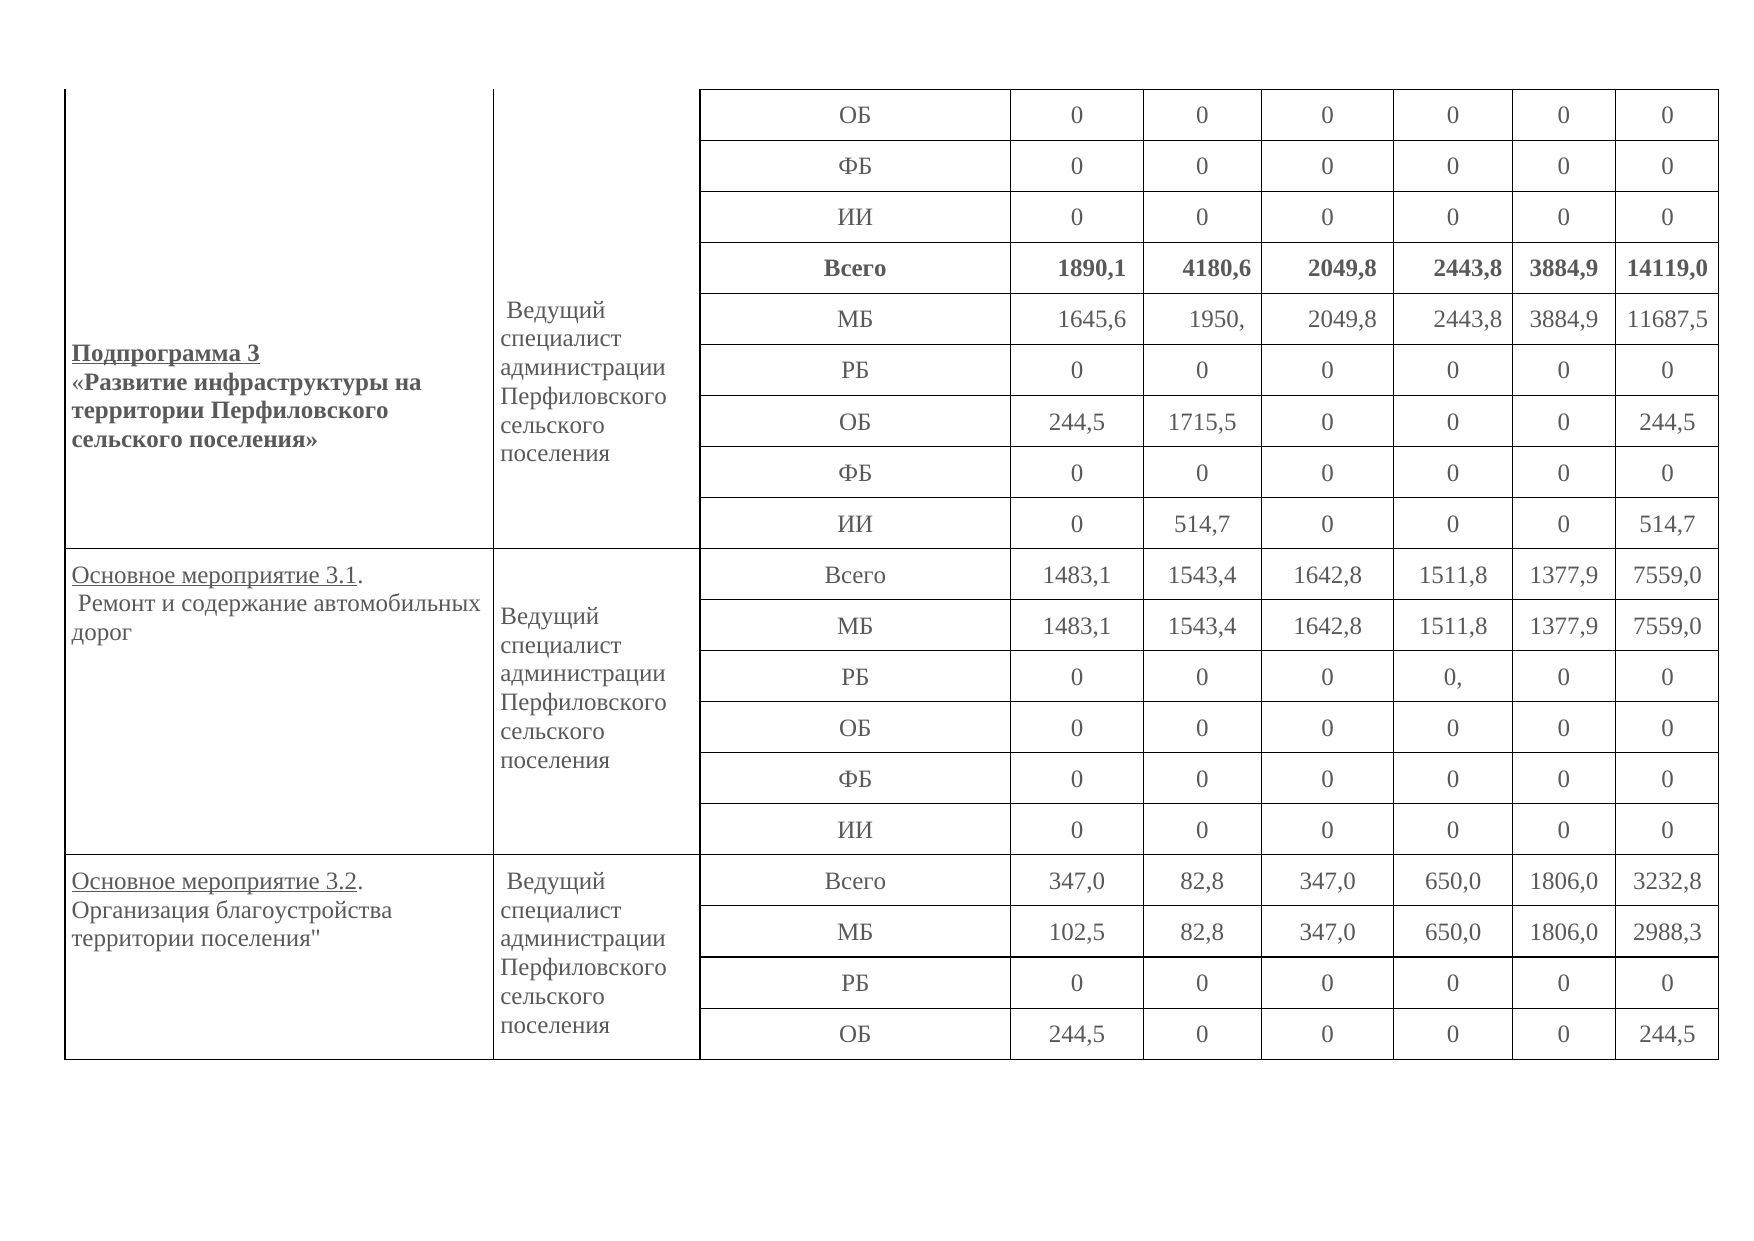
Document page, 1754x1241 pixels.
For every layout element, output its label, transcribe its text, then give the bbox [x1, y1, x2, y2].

table_cell 0 [1616, 345, 1718, 395]
table_cell 0 [1262, 396, 1393, 446]
table_cell 0, [1394, 651, 1512, 701]
table_cell 0 [1513, 447, 1615, 497]
table_cell 0 [1616, 447, 1718, 497]
table_cell 0 [1616, 804, 1718, 854]
table_cell 0 [1262, 958, 1393, 1007]
table_cell 1950, [1144, 294, 1261, 344]
table_cell 0 [1144, 651, 1261, 701]
table_cell МБ [701, 600, 1010, 650]
table_cell 0 [1394, 753, 1512, 803]
table_cell ФБ [701, 753, 1010, 803]
table_cell Всего [701, 855, 1010, 905]
table_cell 514,7 [1144, 498, 1261, 548]
table_cell 0 [1144, 1009, 1261, 1058]
table_cell 0 [1394, 702, 1512, 752]
table_cell 2443,8 [1394, 243, 1512, 293]
table_cell Всего [701, 243, 1010, 293]
table_cell 0 [1616, 651, 1718, 701]
table_cell 0 [1011, 141, 1143, 191]
table_cell 4180,6 [1144, 243, 1261, 293]
table_cell 11687,5 [1616, 294, 1718, 344]
table_cell 1543,4 [1144, 549, 1261, 599]
table_cell 82,8 [1144, 855, 1261, 905]
table_cell 0 [1262, 192, 1393, 242]
table_cell 0 [1513, 1009, 1615, 1058]
table_cell ИИ [701, 498, 1010, 548]
table_cell 0 [1011, 804, 1143, 854]
table_cell 0 [1394, 804, 1512, 854]
table_cell 0 [1513, 90, 1615, 140]
table_cell 650,0 [1394, 906, 1512, 956]
table_cell 1511,8 [1394, 600, 1512, 650]
table_cell 1642,8 [1262, 549, 1393, 599]
table_cell 0 [1394, 498, 1512, 548]
table_cell 0 [1616, 702, 1718, 752]
table_cell 102,5 [1011, 906, 1143, 956]
table_cell 0 [1011, 192, 1143, 242]
table_cell 82,8 [1144, 906, 1261, 956]
table_cell 0 [1011, 345, 1143, 395]
table_cell 244,5 [1011, 1009, 1143, 1058]
table_cell 0 [1616, 958, 1718, 1007]
table_cell 0 [1394, 141, 1512, 191]
table_cell 0 [1011, 651, 1143, 701]
table_cell 1543,4 [1144, 600, 1261, 650]
table_cell 0 [1144, 192, 1261, 242]
table_cell 0 [1011, 958, 1143, 1007]
table_cell 0 [1144, 447, 1261, 497]
table_cell 0 [1394, 192, 1512, 242]
table_cell ОБ [701, 1009, 1010, 1058]
table_cell ОБ [701, 396, 1010, 446]
table_cell 0 [1616, 90, 1718, 140]
table_cell 0 [1144, 804, 1261, 854]
table_cell 3884,9 [1513, 294, 1615, 344]
table_cell 0 [1262, 345, 1393, 395]
table_cell 244,5 [1011, 396, 1143, 446]
table_cell 1511,8 [1394, 549, 1512, 599]
table_cell ОБ [701, 702, 1010, 752]
table_cell 0 [1262, 141, 1393, 191]
table_cell 2049,8 [1262, 294, 1393, 344]
table_cell 0 [1011, 702, 1143, 752]
table_cell 0 [1262, 447, 1393, 497]
table_cell 1483,1 [1011, 600, 1143, 650]
table_cell 0 [1011, 90, 1143, 140]
table_cell 0 [1616, 753, 1718, 803]
table_cell 0 [1394, 345, 1512, 395]
table_cell 14119,0 [1616, 243, 1718, 293]
table_cell ИИ [701, 192, 1010, 242]
table_cell 0 [1513, 192, 1615, 242]
table_cell 0 [1262, 498, 1393, 548]
table_cell Всего [701, 549, 1010, 599]
table_cell 0 [1394, 958, 1512, 1007]
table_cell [494, 855, 699, 1058]
table_cell 0 [1394, 396, 1512, 446]
table_cell 0 [1144, 753, 1261, 803]
table_cell 347,0 [1011, 855, 1143, 905]
table_cell 0 [1144, 141, 1261, 191]
table_cell 0 [1144, 958, 1261, 1007]
table_cell РБ [701, 345, 1010, 395]
table_cell 7559,0 [1616, 600, 1718, 650]
table_cell Ведущий специалист администрации Перфиловского сельского поселения [494, 242, 699, 548]
table_cell 0 [1262, 1009, 1393, 1058]
table_cell 1642,8 [1262, 600, 1393, 650]
table_cell Ведущий специалист администрации Перфиловского сельского поселения [494, 549, 699, 854]
table_cell 244,5 [1616, 1009, 1718, 1058]
table_cell 0 [1616, 141, 1718, 191]
table_cell 0 [1513, 753, 1615, 803]
table_cell 2049,8 [1262, 243, 1393, 293]
table_cell 0 [1011, 498, 1143, 548]
table_cell 3884,9 [1513, 243, 1615, 293]
table_cell 2988,3 [1616, 906, 1718, 956]
table_cell 650,0 [1394, 855, 1512, 905]
table_cell МБ [701, 294, 1010, 344]
table_cell 0 [1513, 396, 1615, 446]
table_cell 1483,1 [1011, 549, 1143, 599]
table_cell РБ [701, 651, 1010, 701]
table_cell 1890,1 [1011, 243, 1143, 293]
table_cell 347,0 [1262, 906, 1393, 956]
table_cell МБ [701, 906, 1010, 956]
table_cell 0 [1513, 702, 1615, 752]
table_cell 0 [1011, 447, 1143, 497]
table_cell 347,0 [1262, 855, 1393, 905]
table_cell ФБ [701, 447, 1010, 497]
table_cell 0 [1262, 90, 1393, 140]
table_cell 244,5 [1616, 396, 1718, 446]
table_cell 0 [1262, 702, 1393, 752]
table_cell 0 [1513, 651, 1615, 701]
table_cell 0 [1513, 498, 1615, 548]
table_cell 1806,0 [1513, 906, 1615, 956]
table_cell Подпрограмма 3 «Развитие инфраструктуры на территории Перфиловского сельского поселения» [66, 242, 493, 548]
table_cell 7559,0 [1616, 549, 1718, 599]
table_cell 1377,9 [1513, 549, 1615, 599]
table_cell Основное мероприятие 3.1. Ремонт и содержание автомобильных дорог [66, 549, 493, 854]
table_cell 1715,5 [1144, 396, 1261, 446]
table_cell 0 [1262, 651, 1393, 701]
table_cell ФБ [701, 141, 1010, 191]
table_cell 1377,9 [1513, 600, 1615, 650]
table_cell 0 [1144, 90, 1261, 140]
table_cell 0 [1513, 958, 1615, 1007]
table_cell 3232,8 [1616, 855, 1718, 905]
table_cell 514,7 [1616, 498, 1718, 548]
table_cell 0 [1616, 192, 1718, 242]
table_cell 0 [1394, 1009, 1512, 1058]
table_cell РБ [701, 958, 1010, 1007]
table_cell 2443,8 [1394, 294, 1512, 344]
table_cell 0 [1144, 345, 1261, 395]
table_cell 1645,6 [1011, 294, 1143, 344]
table_cell 0 [1262, 753, 1393, 803]
table_cell 0 [1144, 702, 1261, 752]
table_cell 1806,0 [1513, 855, 1615, 905]
table_cell Основное мероприятие 3.2. Организация благоустройства территории поселения" [66, 855, 493, 1058]
table_cell 0 [1394, 447, 1512, 497]
table_cell 0 [1513, 345, 1615, 395]
table_cell 0 [1011, 753, 1143, 803]
table_cell 0 [1394, 90, 1512, 140]
table_cell ОБ [701, 90, 1010, 140]
table_cell 0 [1513, 141, 1615, 191]
table_cell ИИ [701, 804, 1010, 854]
table_cell 0 [1262, 804, 1393, 854]
table_cell 0 [1513, 804, 1615, 854]
